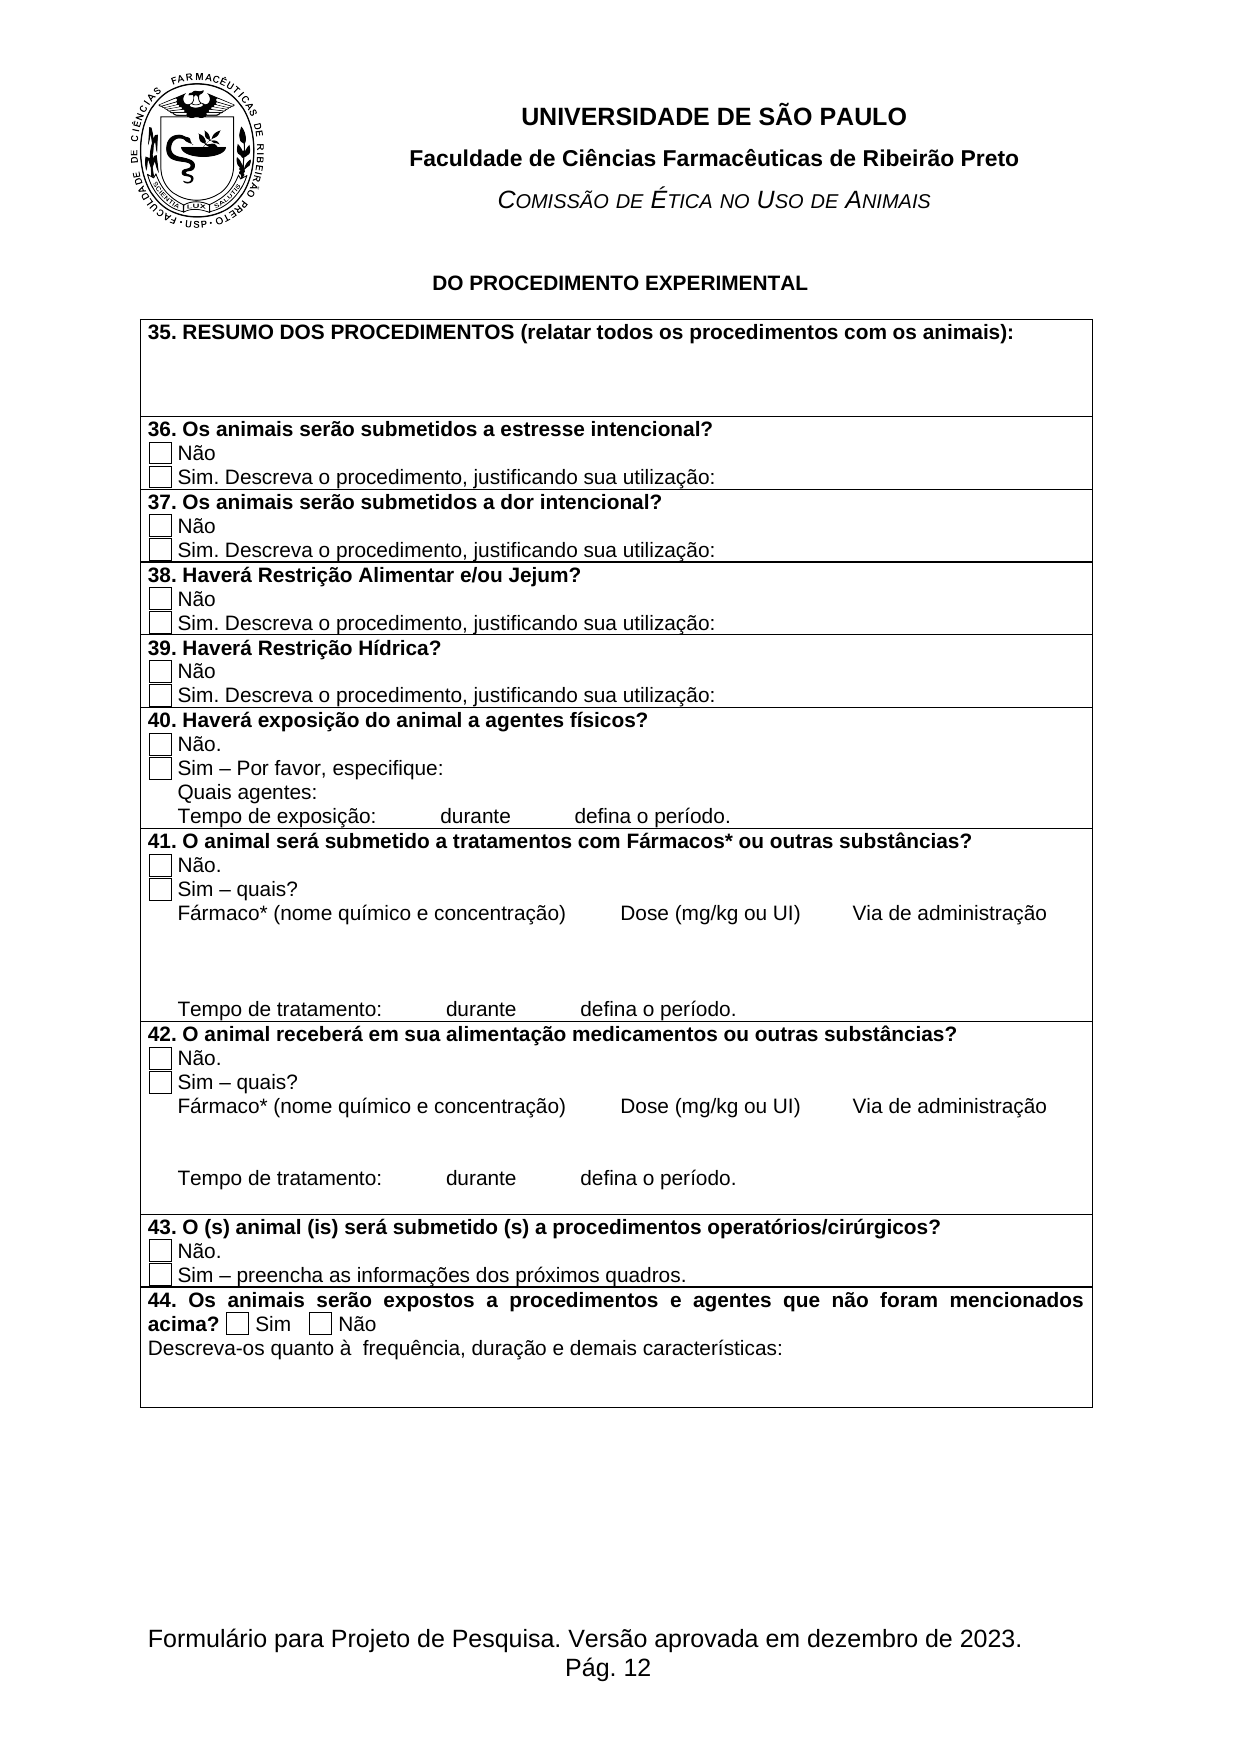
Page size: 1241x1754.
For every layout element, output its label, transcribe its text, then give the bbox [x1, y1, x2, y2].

table_cell 38. Haverá Restrição Alimentar e/ou Jejum? Não Sim. Descreva o procedimento, justificando sua utilização: [141, 563, 1092, 634]
table_cell 42. O animal receberá em sua alimentação medicamentos ou outras substâncias? Não. Sim – quais? Fármaco* (nome químico e concentração) Dose (mg/kg ou UI) Via de administração Tempo de tratamento: durante . [141, 1022, 1092, 1213]
table_cell 43. O (s) animal (is) será submetido (s) a procedimentos operatórios/cirúrgicos? Não. Sim – preencha as informações dos próximos quadros. [141, 1215, 1092, 1286]
text DO PROCEDIMENTO EXPERIMENTAL [148, 271, 1092, 295]
table_cell 44. Os animais serão expostos a procedimentos e agentes que não foram mencionados acima? Sim Não Descreva-os quanto à frequência, duração e demais características: [141, 1288, 1092, 1407]
table_header 35. RESUMO DOS PROCEDIMENTOS (relatar todos os procedimentos com os animais): [141, 320, 1092, 416]
table_cell 39. Haverá Restrição Hídrica? Não Sim. Descreva o procedimento, justificando sua utilização: [141, 635, 1092, 707]
table_cell 40. Haverá exposição do animal a agentes físicos? Não. Sim – Por favor, especifique: Quais agentes: Tempo de exposição: durante . [141, 708, 1092, 828]
table_cell 36. Os animais serão submetidos a estresse intencional? Não Sim. Descreva o procedimento, justificando sua utilização: [141, 417, 1092, 488]
table_cell 41. O animal será submetido a tratamentos com Fármacos* ou outras substâncias? Não. Sim – quais? Fármaco* (nome químico e concentração) Dose (mg/kg ou UI) Via de administração Tempo de tratamento: durante . [141, 829, 1092, 1021]
table_cell 37. Os animais serão submetidos a dor intencional? Não Sim. Descreva o procedimento, justificando sua utilização: [141, 490, 1092, 561]
